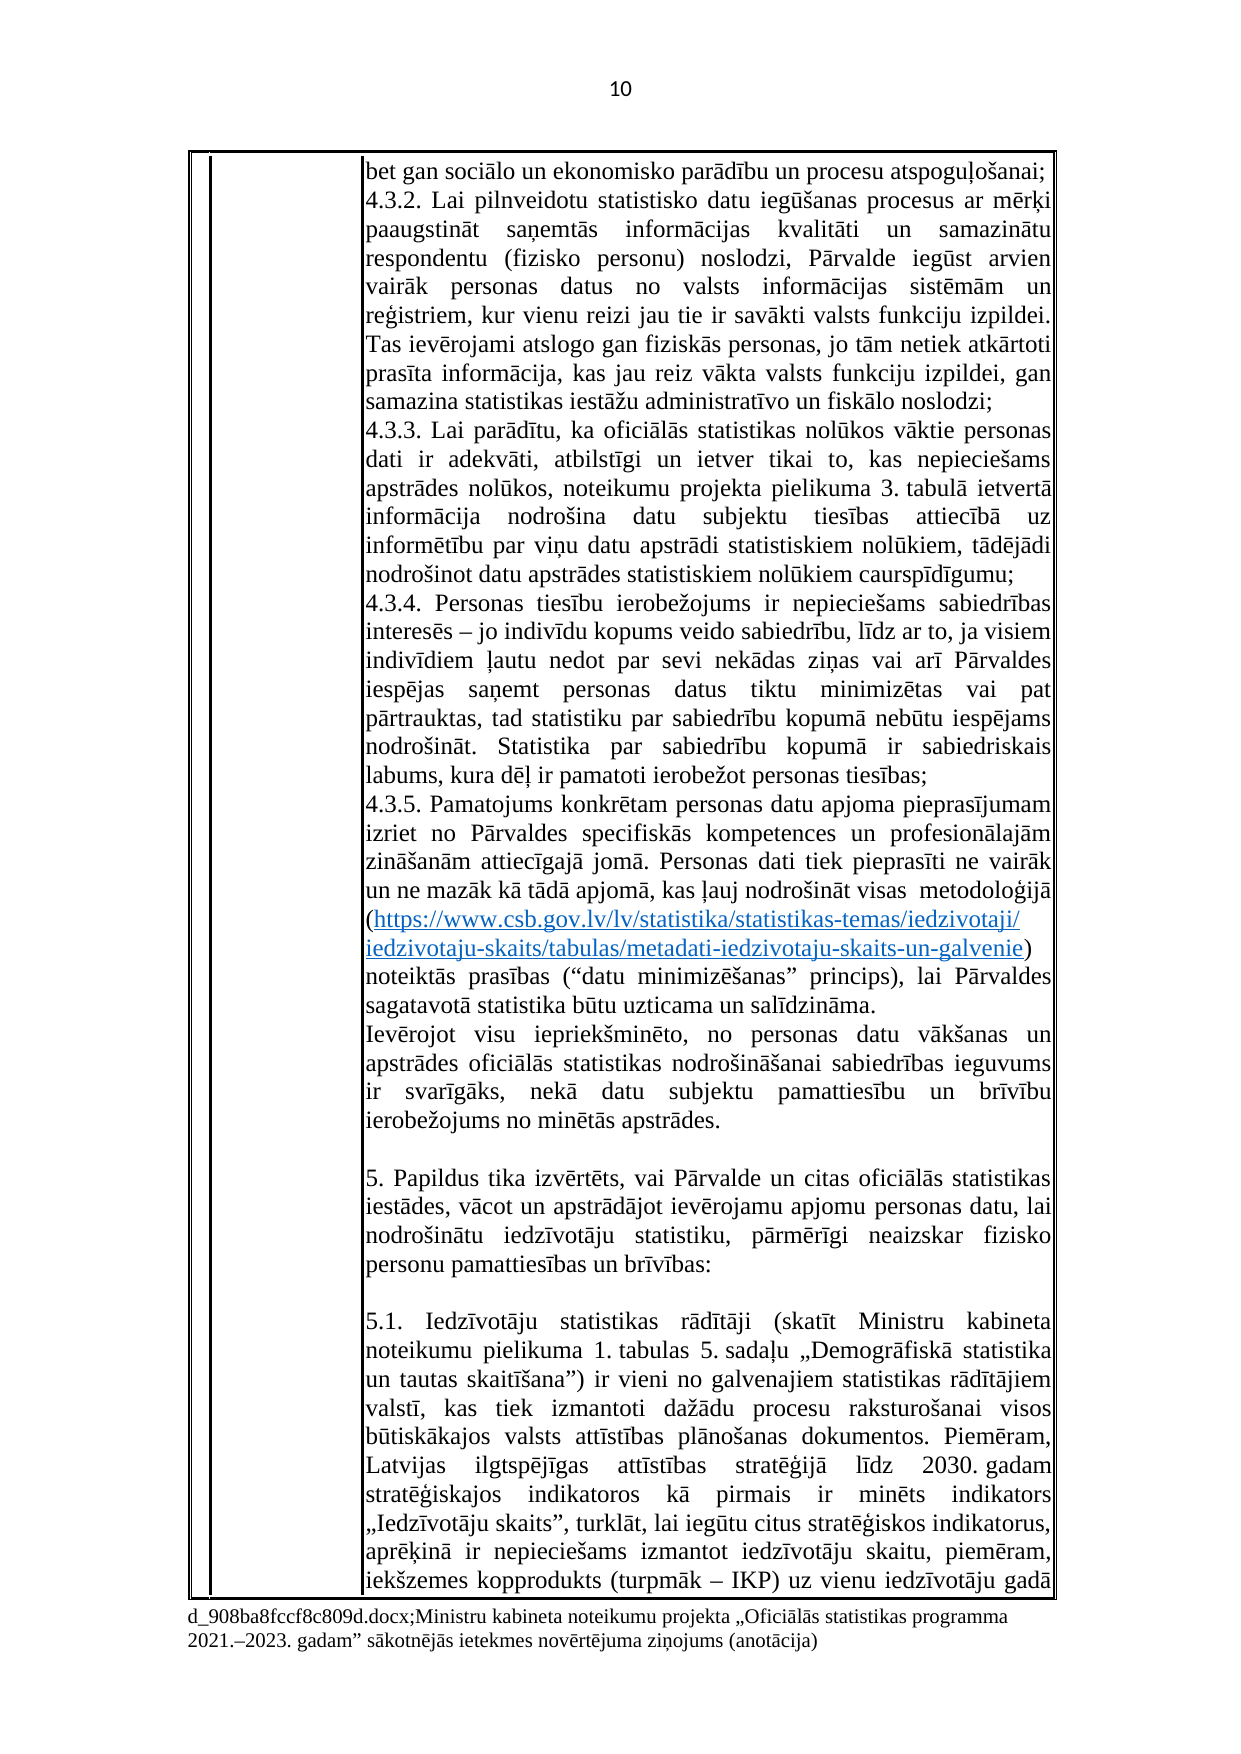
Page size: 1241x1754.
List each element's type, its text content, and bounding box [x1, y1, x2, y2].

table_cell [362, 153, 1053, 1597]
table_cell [210, 153, 362, 1597]
table_cell 2. [192, 152, 210, 1597]
